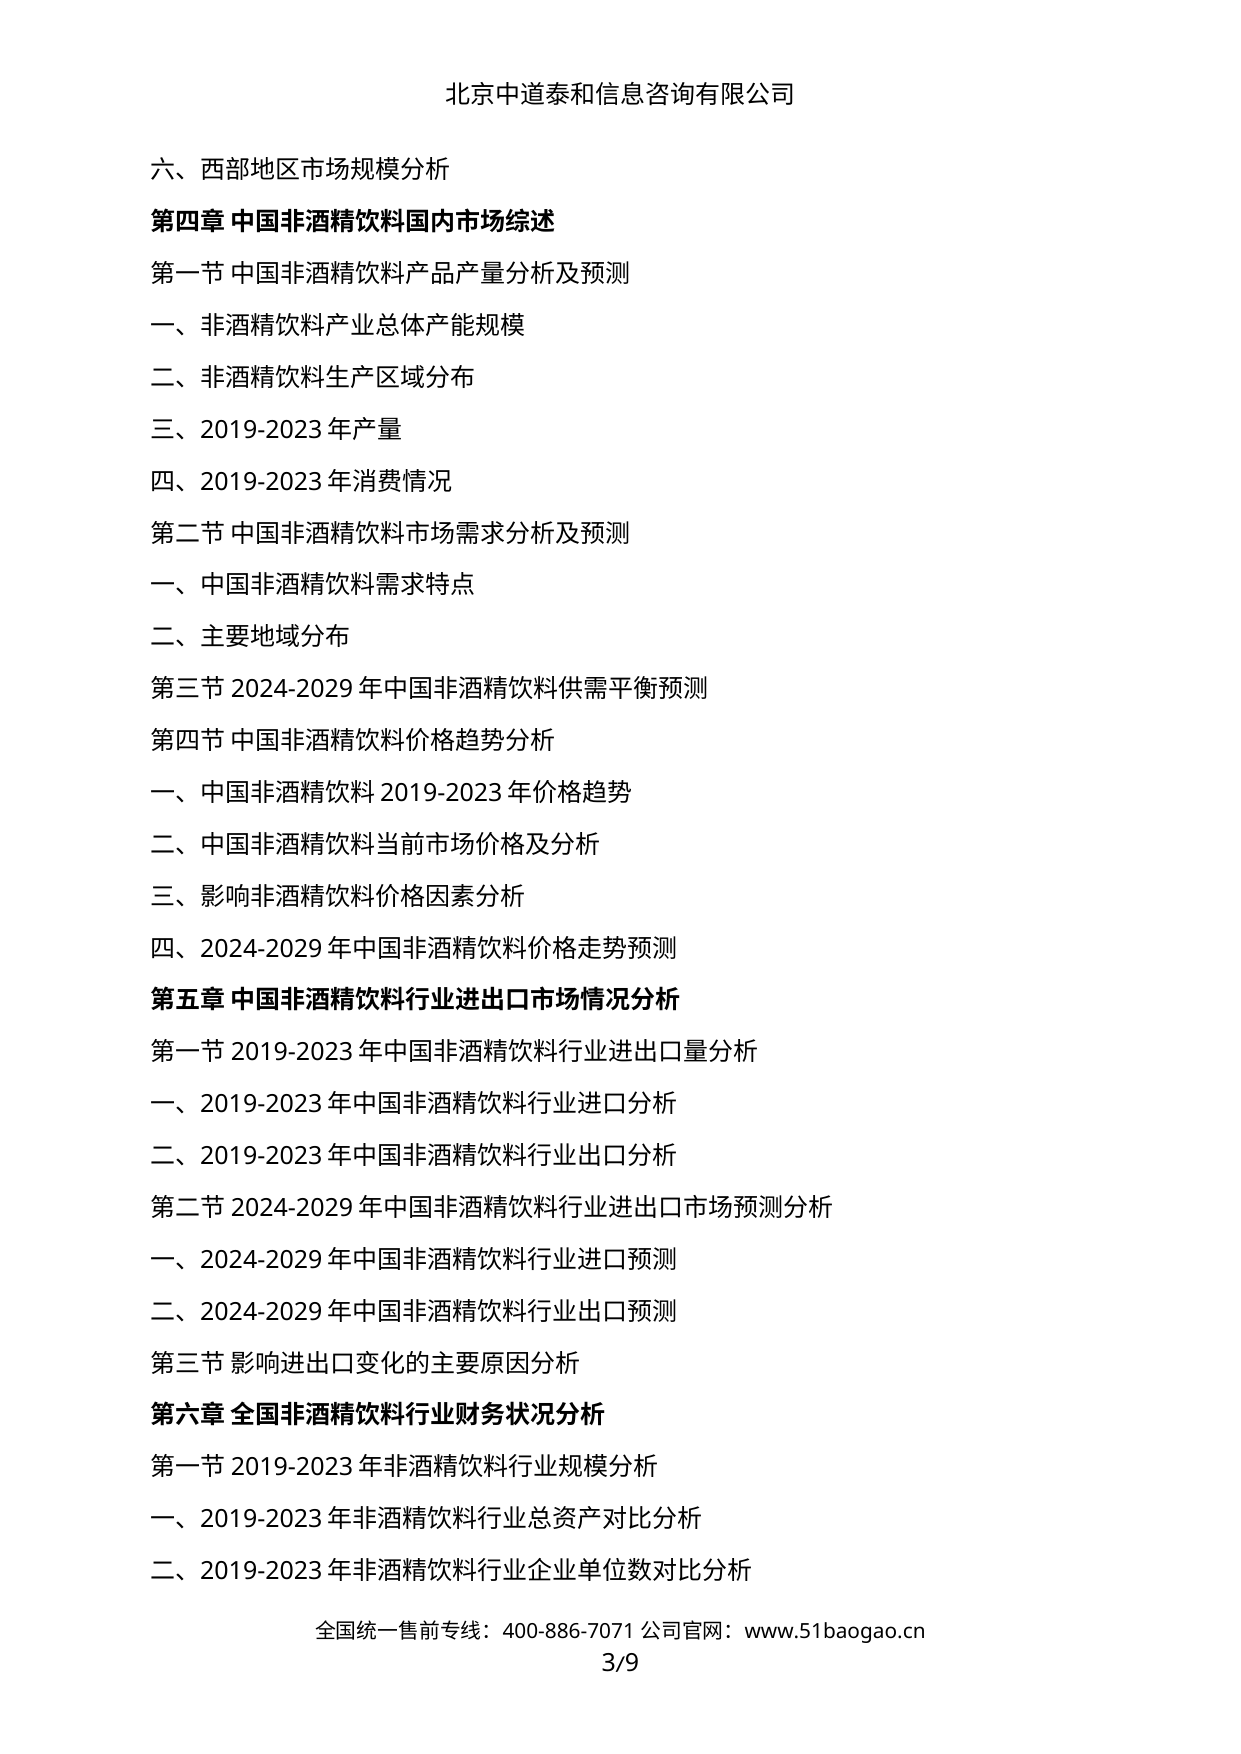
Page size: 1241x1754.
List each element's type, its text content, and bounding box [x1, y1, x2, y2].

text 第四章 中国非酒精饮料国内市场综述 [150, 202, 1090, 238]
text 四、2019-2023年消费情况 [150, 461, 1090, 497]
text 三、2019-2023年产量 [150, 409, 1090, 446]
text 二、2024-2029年中国非酒精饮料行业出口预测 [150, 1291, 1090, 1327]
text 第三节 2024-2029年中国非酒精饮料供需平衡预测 [150, 669, 1090, 705]
text 二、中国非酒精饮料当前市场价格及分析 [150, 824, 1090, 861]
text 一、非酒精饮料产业总体产能规模 [150, 306, 1090, 342]
text 第三节 影响进出口变化的主要原因分析 [150, 1343, 1090, 1379]
text 二、非酒精饮料生产区域分布 [150, 357, 1090, 394]
text 第一节 2019-2023年中国非酒精饮料行业进出口量分析 [150, 1032, 1090, 1068]
text 一、中国非酒精饮料2019-2023年价格趋势 [150, 772, 1090, 809]
text 第二节 2024-2029年中国非酒精饮料行业进出口市场预测分析 [150, 1187, 1090, 1224]
text 第六章 全国非酒精饮料行业财务状况分析 [150, 1395, 1090, 1431]
text 一、2019-2023年中国非酒精饮料行业进口分析 [150, 1084, 1090, 1120]
text 一、2024-2029年中国非酒精饮料行业进口预测 [150, 1239, 1090, 1276]
text 二、主要地域分布 [150, 617, 1090, 653]
text 一、中国非酒精饮料需求特点 [150, 565, 1090, 601]
text 六、西部地区市场规模分析 [150, 150, 1090, 186]
text 第一节 中国非酒精饮料产品产量分析及预测 [150, 254, 1090, 290]
text 三、影响非酒精饮料价格因素分析 [150, 876, 1090, 912]
text 二、2019-2023年中国非酒精饮料行业出口分析 [150, 1136, 1090, 1172]
text 第四节 中国非酒精饮料价格趋势分析 [150, 721, 1090, 757]
text 四、2024-2029年中国非酒精饮料价格走势预测 [150, 928, 1090, 964]
text 第一节 2019-2023年非酒精饮料行业规模分析 [150, 1447, 1090, 1483]
text 二、2019-2023年非酒精饮料行业企业单位数对比分析 [150, 1551, 1090, 1587]
text 第二节 中国非酒精饮料市场需求分析及预测 [150, 513, 1090, 549]
text 一、2019-2023年非酒精饮料行业总资产对比分析 [150, 1499, 1090, 1535]
text 第五章 中国非酒精饮料行业进出口市场情况分析 [150, 980, 1090, 1016]
